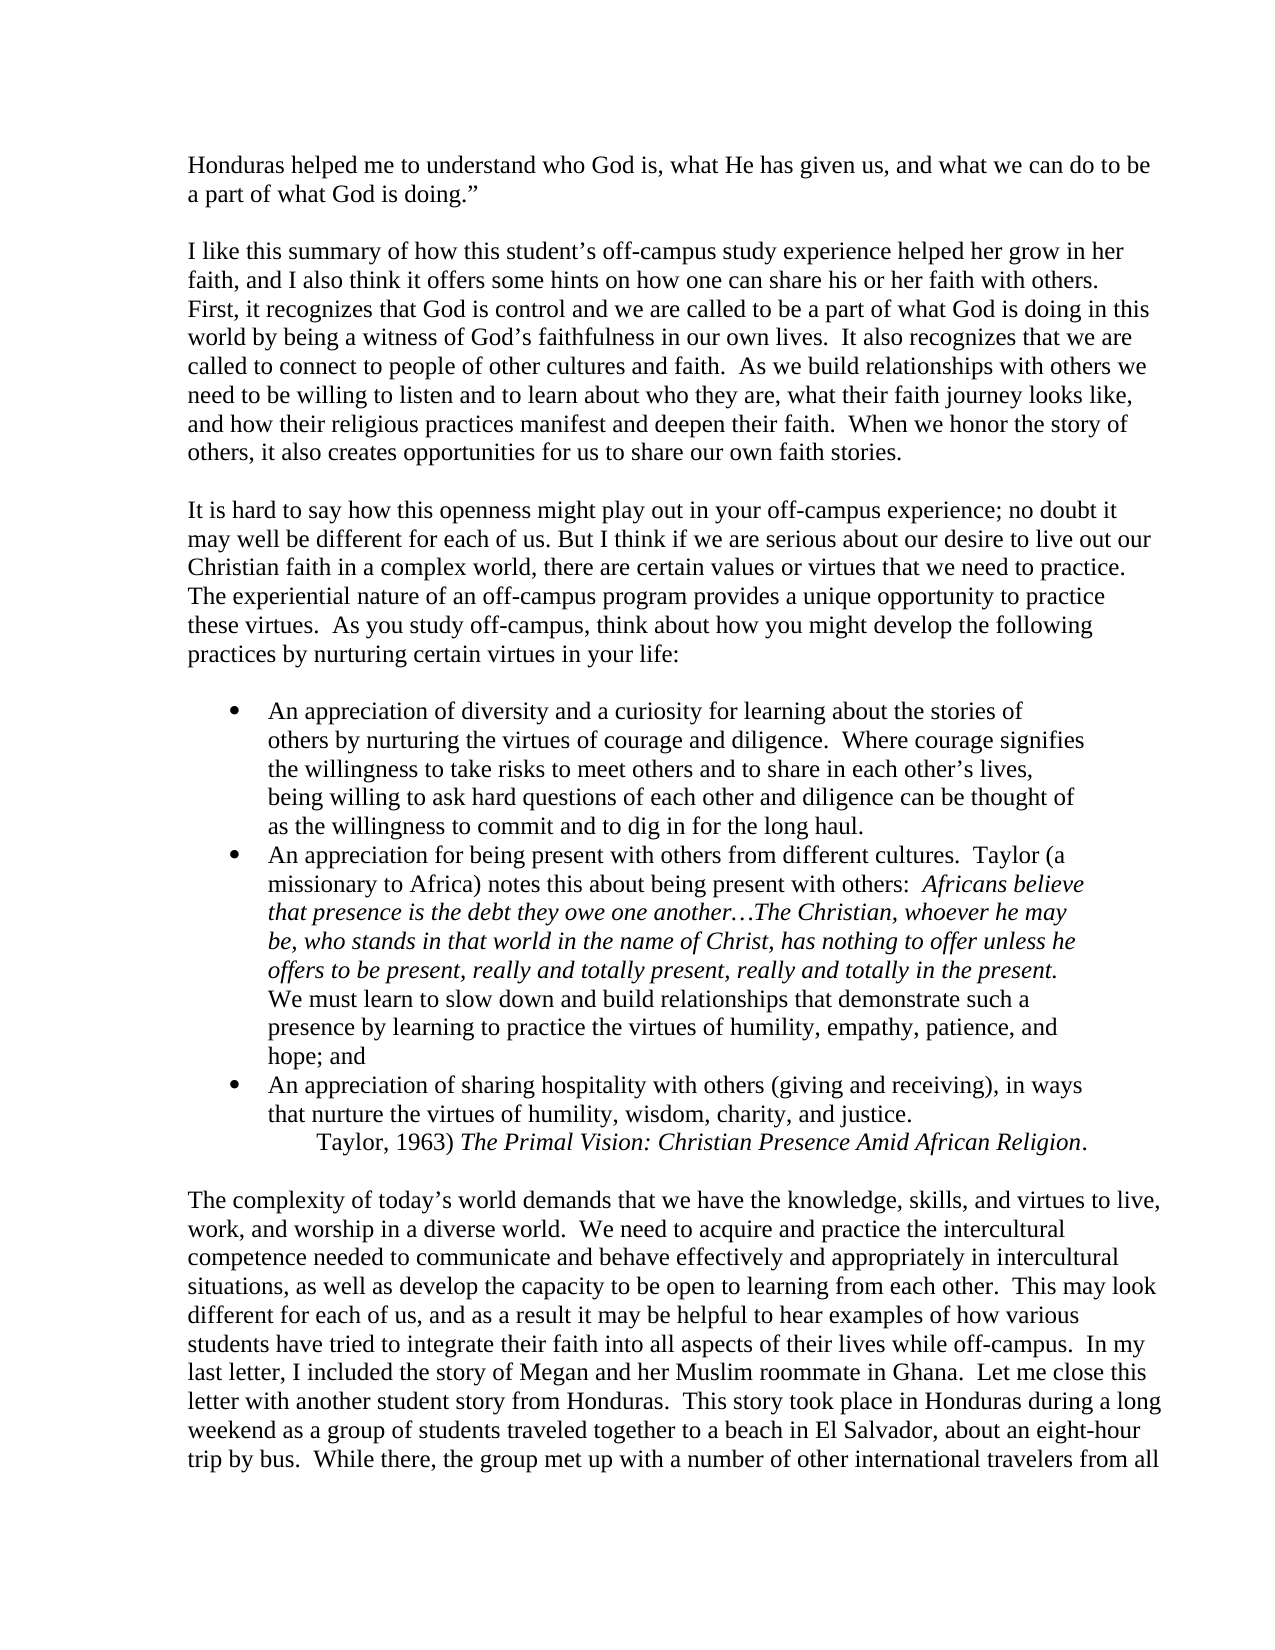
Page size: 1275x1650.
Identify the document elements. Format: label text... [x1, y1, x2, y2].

text I like this summary of how this student’s off-campus study experience helped her grow in her faith, and I also think it offers some hints on how one can share his or her faith with others. First, it recognizes that God is control and we are called to be a part of what God is doing in this world by being a witness of God’s faithfulness in our own lives. It also recognizes that we are called to connect to people of other cultures and faith. As we build relationships with others we need to be willing to listen and to learn about who they are, what their faith journey looks like, and how their religious practices manifest and deepen their faith. When we honor the story of others, it also creates opportunities for us to share our own faith stories. [187, 236, 1162, 466]
list An appreciation of diversity and a curiosity for learning about the stories of others by nurturing the virtues of courage and diligence. Where courage signifies the willingness to take risks to meet others and to share in each other’s lives, being willing to ask hard questions of each other and diligence can be thought of as the willingness to commit and to dig in for the long haul. [230, 696, 1087, 840]
list An appreciation of sharing hospitality with others (giving and receiving), in ways that nurture the virtues of humility, wisdom, charity, and justice. [230, 1070, 1106, 1127]
text It is hard to say how this openness might play out in your off-campus experience; no doubt it may well be different for each of us. But I think if we are serious about our desire to live out our Christian faith in a complex world, there are certain values or virtues that we need to practice. The experiential nature of an off-campus program provides a unique opportunity to practice these virtues. As you study off-campus, think about how you might develop the following practices by nurturing certain virtues in your life: [187, 495, 1162, 667]
list An appreciation for being present with others from different cultures. Taylor (a missionary to Africa) notes this about being present with others: Africans believe that presence is the debt they owe one another…The Christian, whoever he may be, who stands in that world in the name of Christ, has nothing to offer unless he offers to be present, really and totally present, really and totally in the present. We must learn to slow down and build relationships that demonstrate such a presence by learning to practice the virtues of humility, empathy, patience, and hope; and [230, 840, 1087, 1070]
text Taylor, 1963) The Primal Vision: Christian Presence Amid African Religion. [187, 1127, 1087, 1156]
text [187, 1185, 1162, 1472]
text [187, 150, 1162, 207]
